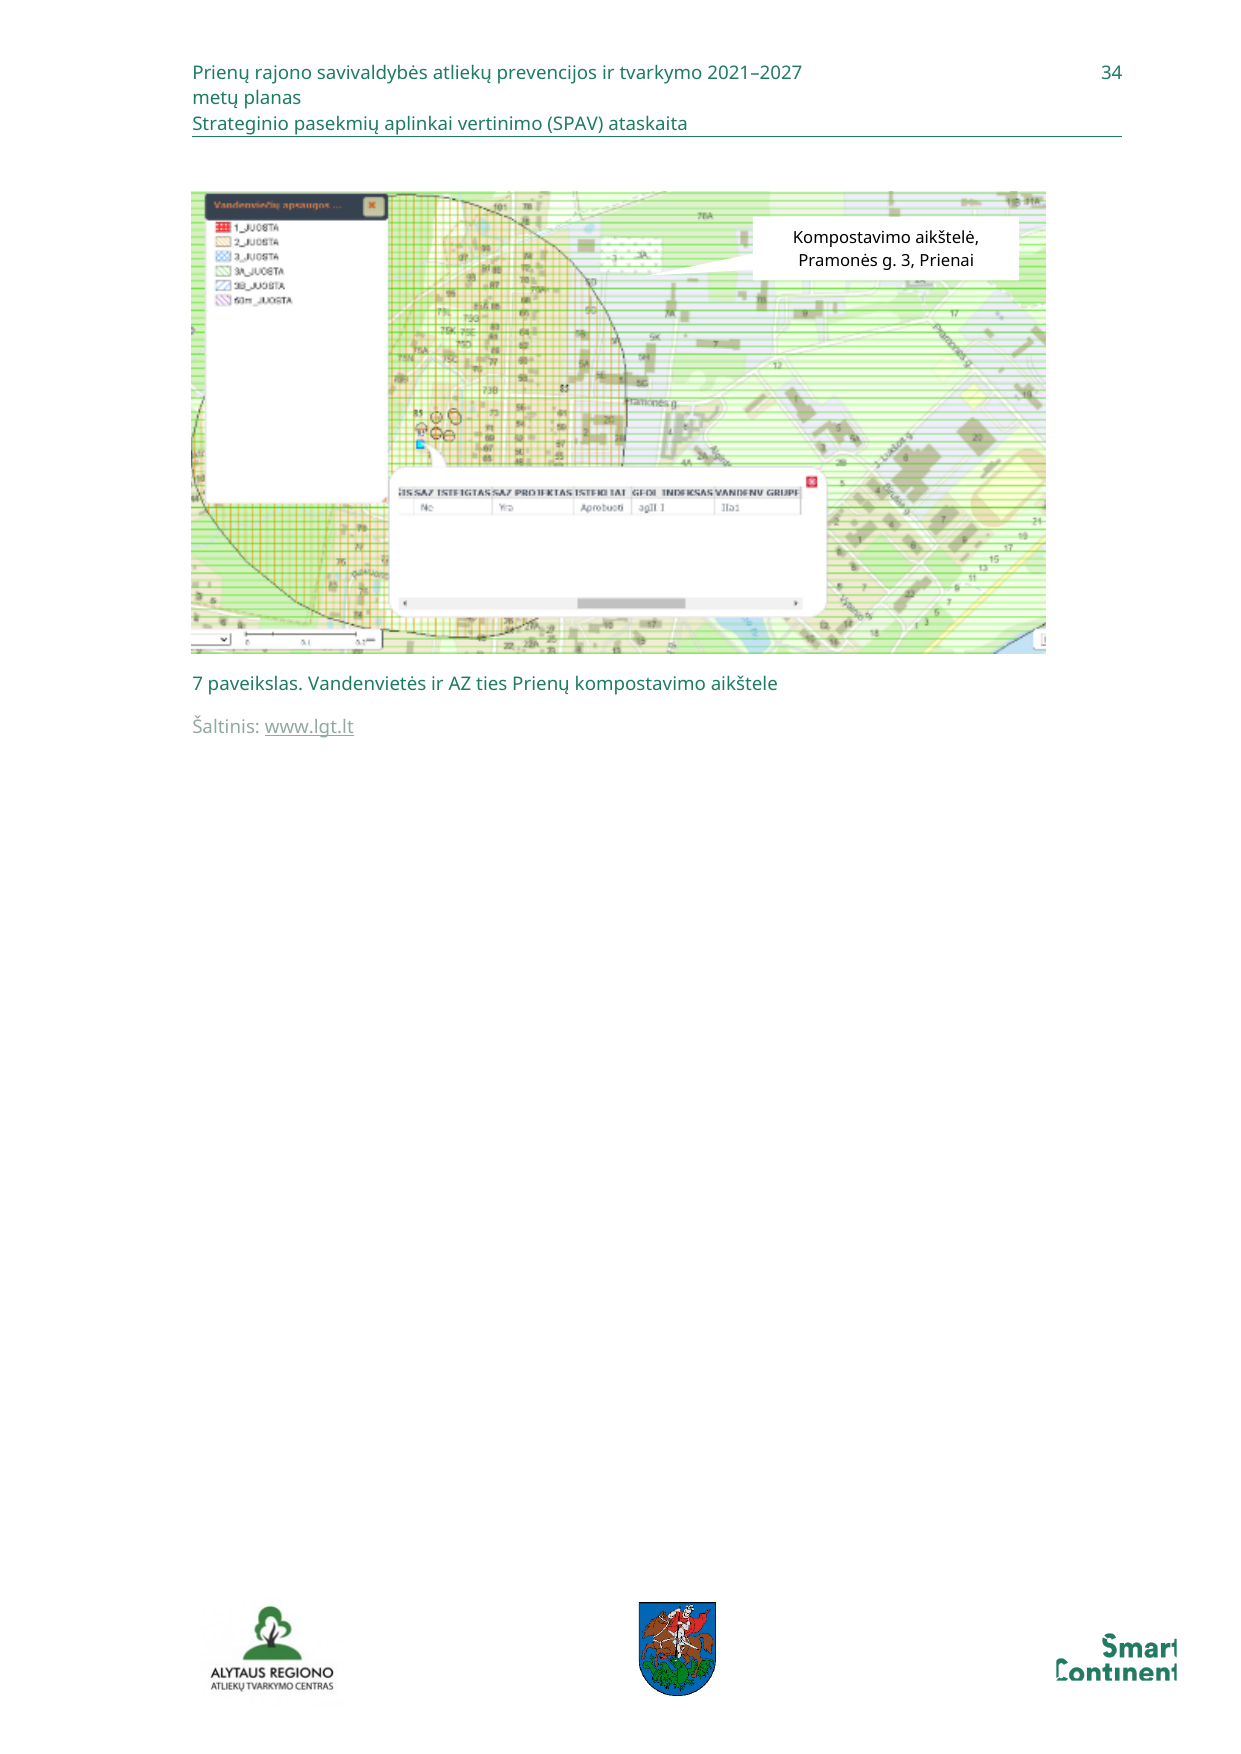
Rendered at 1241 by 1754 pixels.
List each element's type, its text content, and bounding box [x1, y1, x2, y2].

picture [201, 1598, 345, 1706]
text Šaltinis: www.lgt.lt [192, 713, 1122, 738]
picture [638, 1602, 716, 1696]
picture [1054, 1633, 1177, 1681]
title 7 paveikslas. Vandenvietės ir AZ ties Prienų kompostavimo aikštele [192, 671, 1122, 696]
picture [191, 191, 1046, 654]
